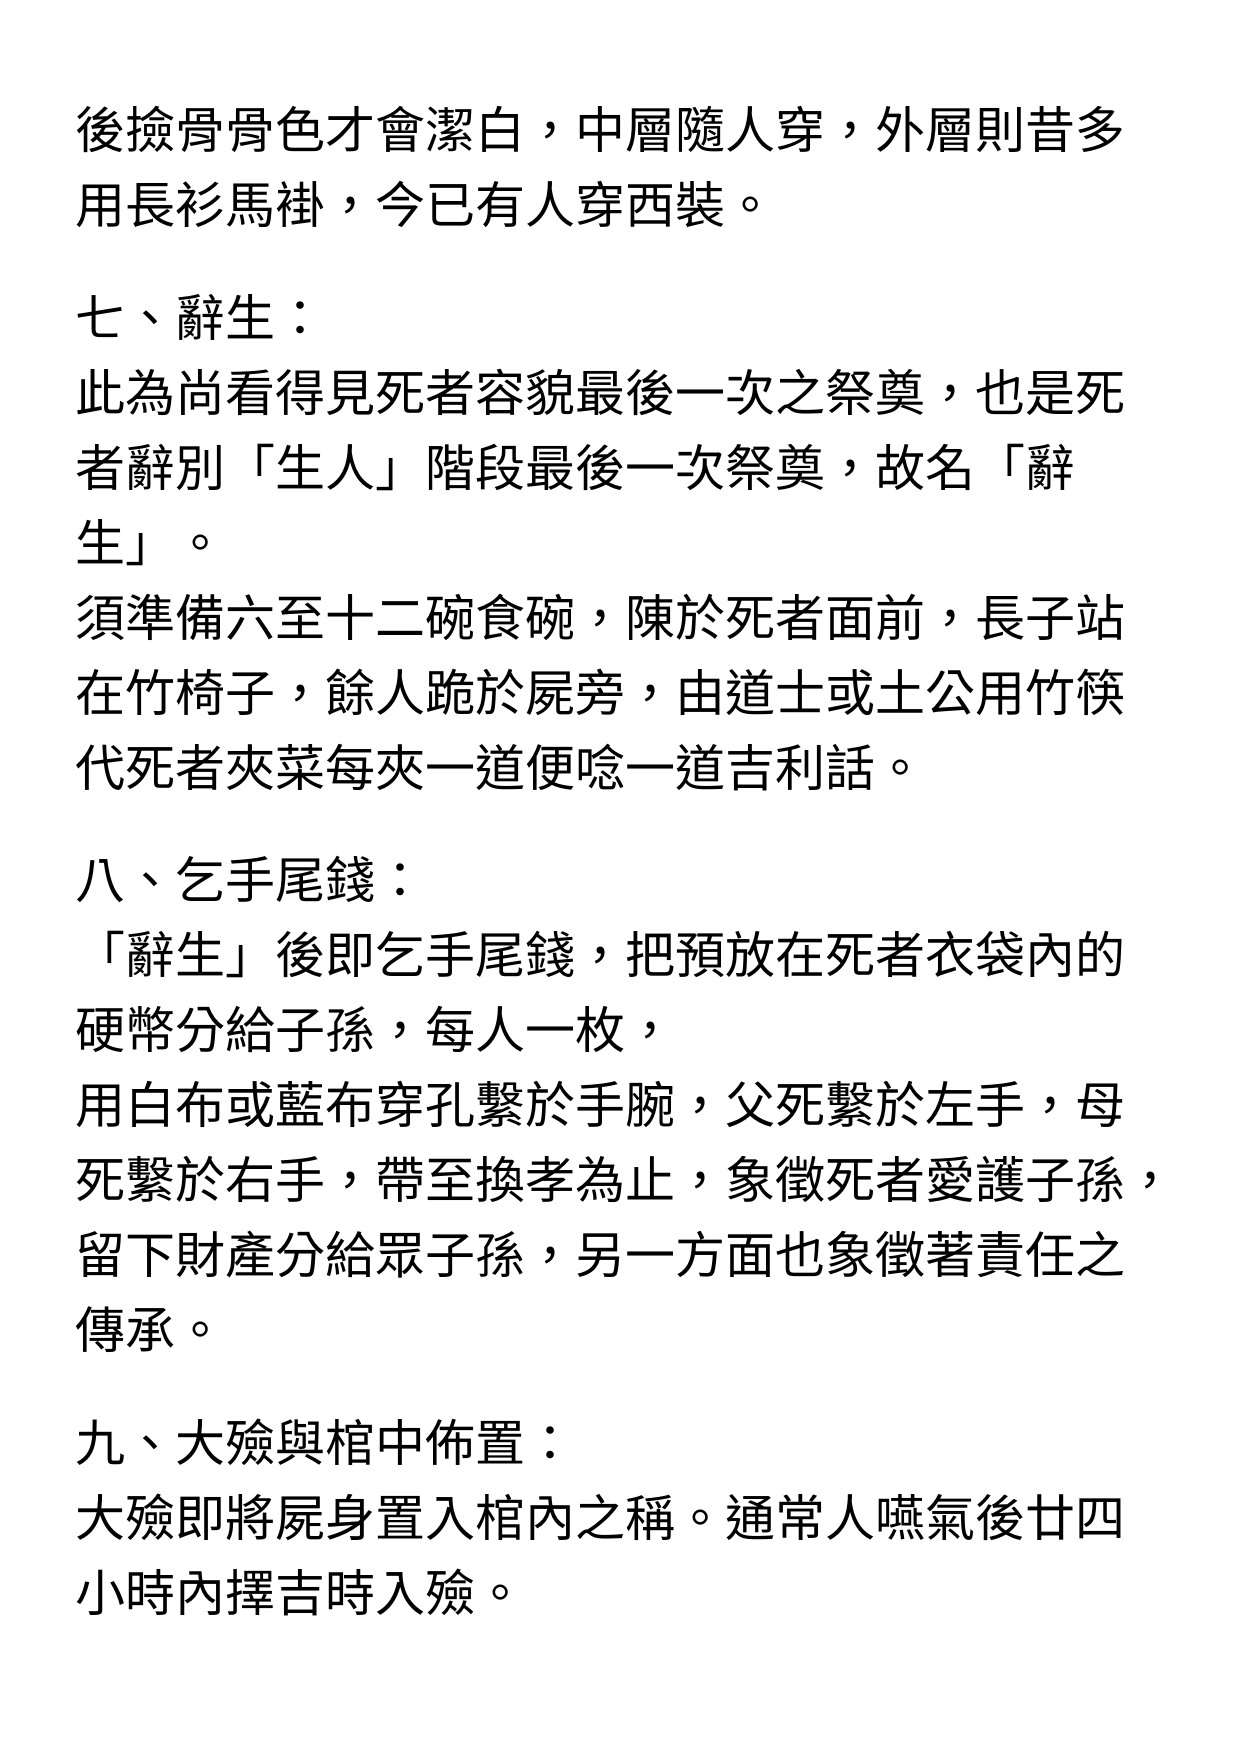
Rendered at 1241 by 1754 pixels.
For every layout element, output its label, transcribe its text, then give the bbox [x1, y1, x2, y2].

text 用白布或藍布穿孔繫於手腕，父死繫於左手，母死繫於右手，帶至換孝為止，象徵死者愛護子孫，留下財產分給眾子孫，另一方面也象徵著責任之傳承。 [75, 1064, 1165, 1364]
text 此為尚看得見死者容貌最後一次之祭奠，也是死者辭別「生人」階段最後一次祭奠，故名「辭生」。 [75, 352, 1165, 577]
text 七、辭生： [75, 277, 1165, 352]
text 「辭生」後即乞手尾錢，把預放在死者衣袋內的硬幣分給子孫，每人一枚， [75, 914, 1165, 1064]
text 須準備六至十二碗食碗，陳於死者面前，長子站在竹椅子，餘人跪於屍旁，由道士或土公用竹筷代死者夾菜每夾一道便唸一道吉利話。 [75, 577, 1165, 802]
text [75, 89, 1165, 239]
text 八、乞手尾錢： [75, 839, 1165, 914]
text 九、大殮與棺中佈置： [75, 1402, 1165, 1477]
text 大殮即將屍身置入棺內之稱。通常人嚥氣後廿四小時內擇吉時入殮。 [75, 1477, 1165, 1627]
